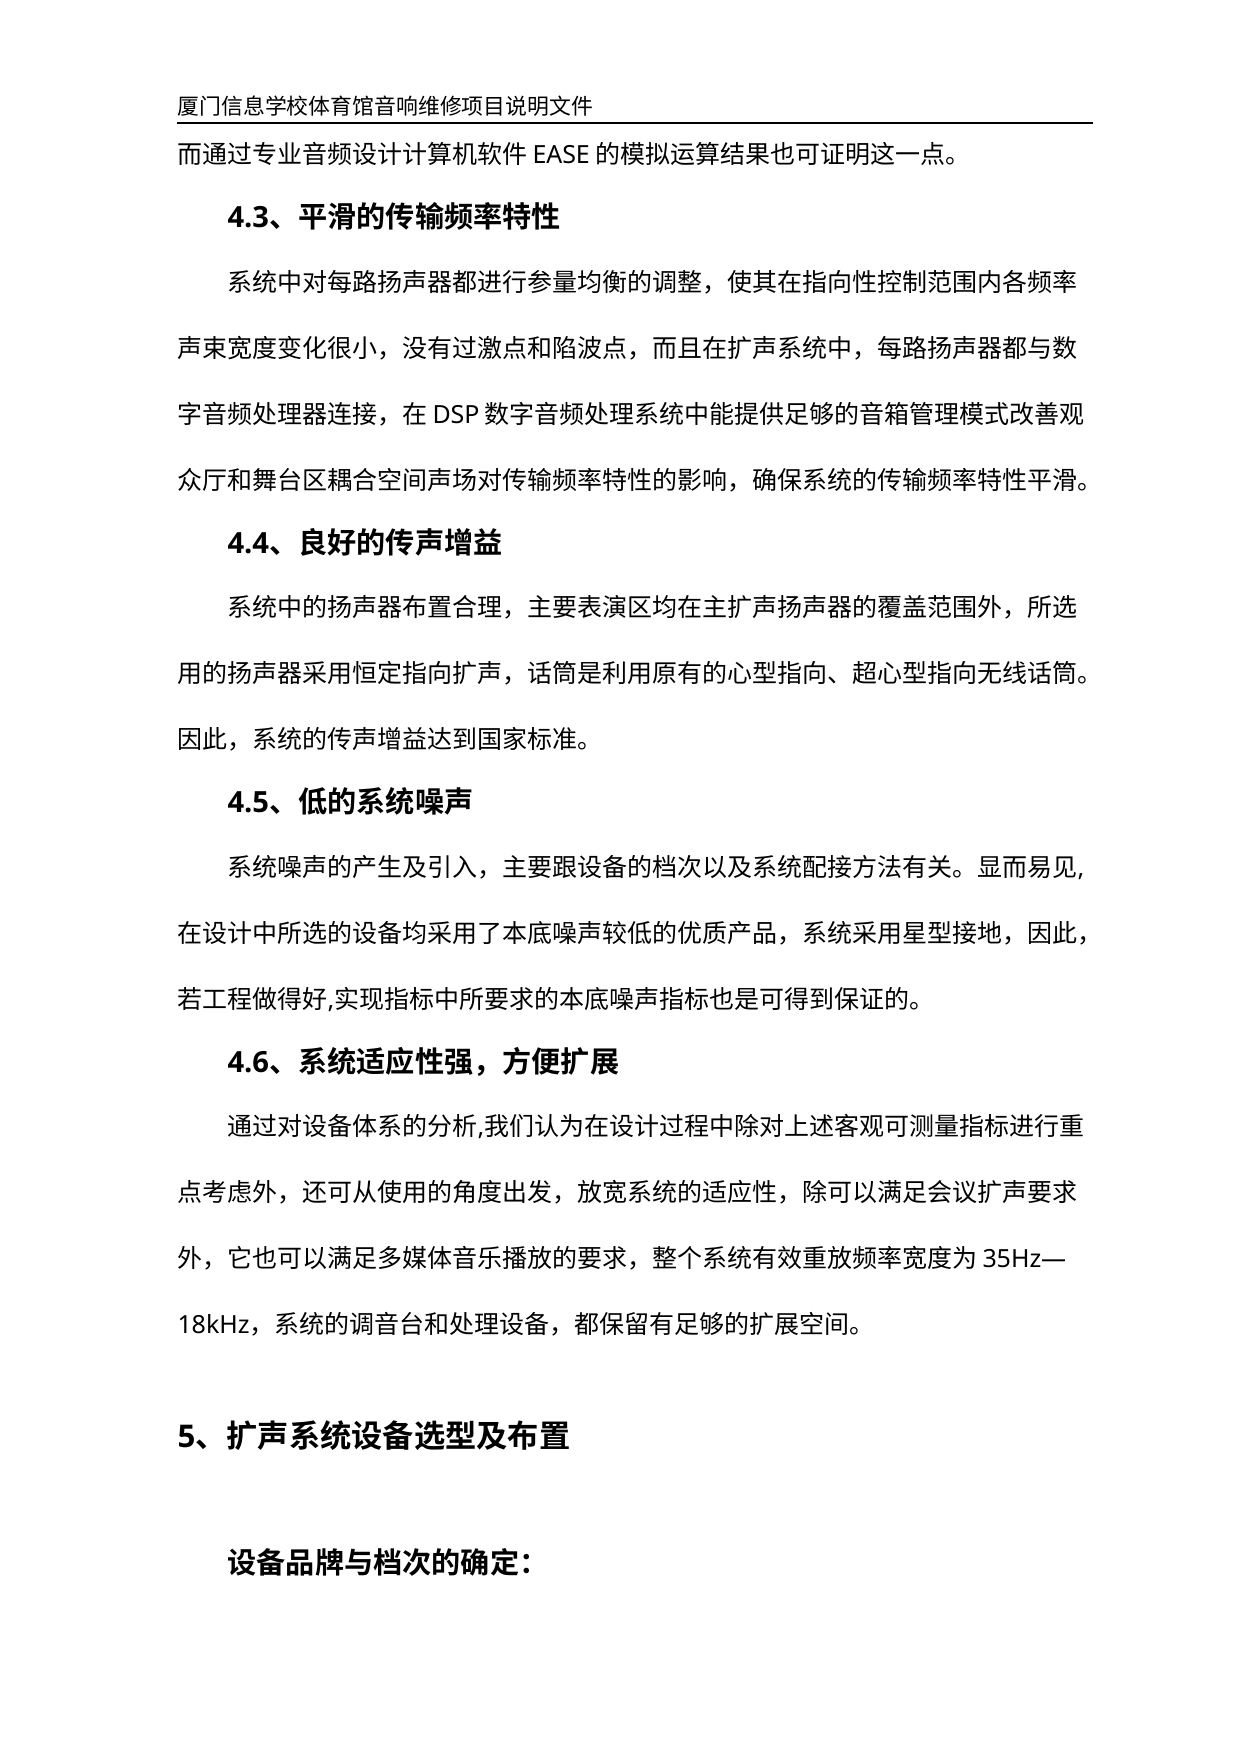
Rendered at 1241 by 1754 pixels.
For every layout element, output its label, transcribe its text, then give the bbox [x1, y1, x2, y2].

subtitle 5、扩声系统设备选型及布置 [177, 1390, 1093, 1478]
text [177, 131, 1093, 175]
text 通过对设备体系的分析,我们认为在设计过程中除对上述客观可测量指标进行重点考虑外，还可从使用的角度出发，放宽系统的适应性，除可以满足会议扩声要求外，它也可以满足多媒体音乐播放的要求，整个系统有效重放频率宽度为35Hz—18kHz，系统的调音台和处理设备，都保留有足够的扩展空间。 [177, 1103, 1093, 1345]
text 系统中对每路扬声器都进行参量均衡的调整，使其在指向性控制范围内各频率声束宽度变化很小，没有过激点和陷波点，而且在扩声系统中，每路扬声器都与数字音频处理器连接，在DSP数字音频处理系统中能提供足够的音箱管理模式改善观众厅和舞台区耦合空间声场对传输频率特性的影响，确保系统的传输频率特性平滑。 [177, 258, 1093, 500]
text 系统噪声的产生及引入，主要跟设备的档次以及系统配接方法有关。显而易见,在设计中所选的设备均采用了本底噪声较低的优质产品，系统采用星型接地，因此，若工程做得好,实现指标中所要求的本底噪声指标也是可得到保证的。 [177, 843, 1093, 1019]
text 4.4、良好的传声增益 [177, 518, 1093, 563]
text 4.5、低的系统噪声 [177, 778, 1093, 822]
text 4.3、平滑的传输频率特性 [177, 193, 1093, 237]
text 4.6、系统适应性强，方便扩展 [177, 1037, 1093, 1082]
text 系统中的扬声器布置合理，主要表演区均在主扩声扬声器的覆盖范围外，所选用的扬声器采用恒定指向扩声，话筒是利用原有的心型指向、超心型指向无线话筒。因此，系统的传声增益达到国家标准。 [177, 584, 1093, 760]
text 设备品牌与档次的确定： [177, 1538, 1093, 1582]
